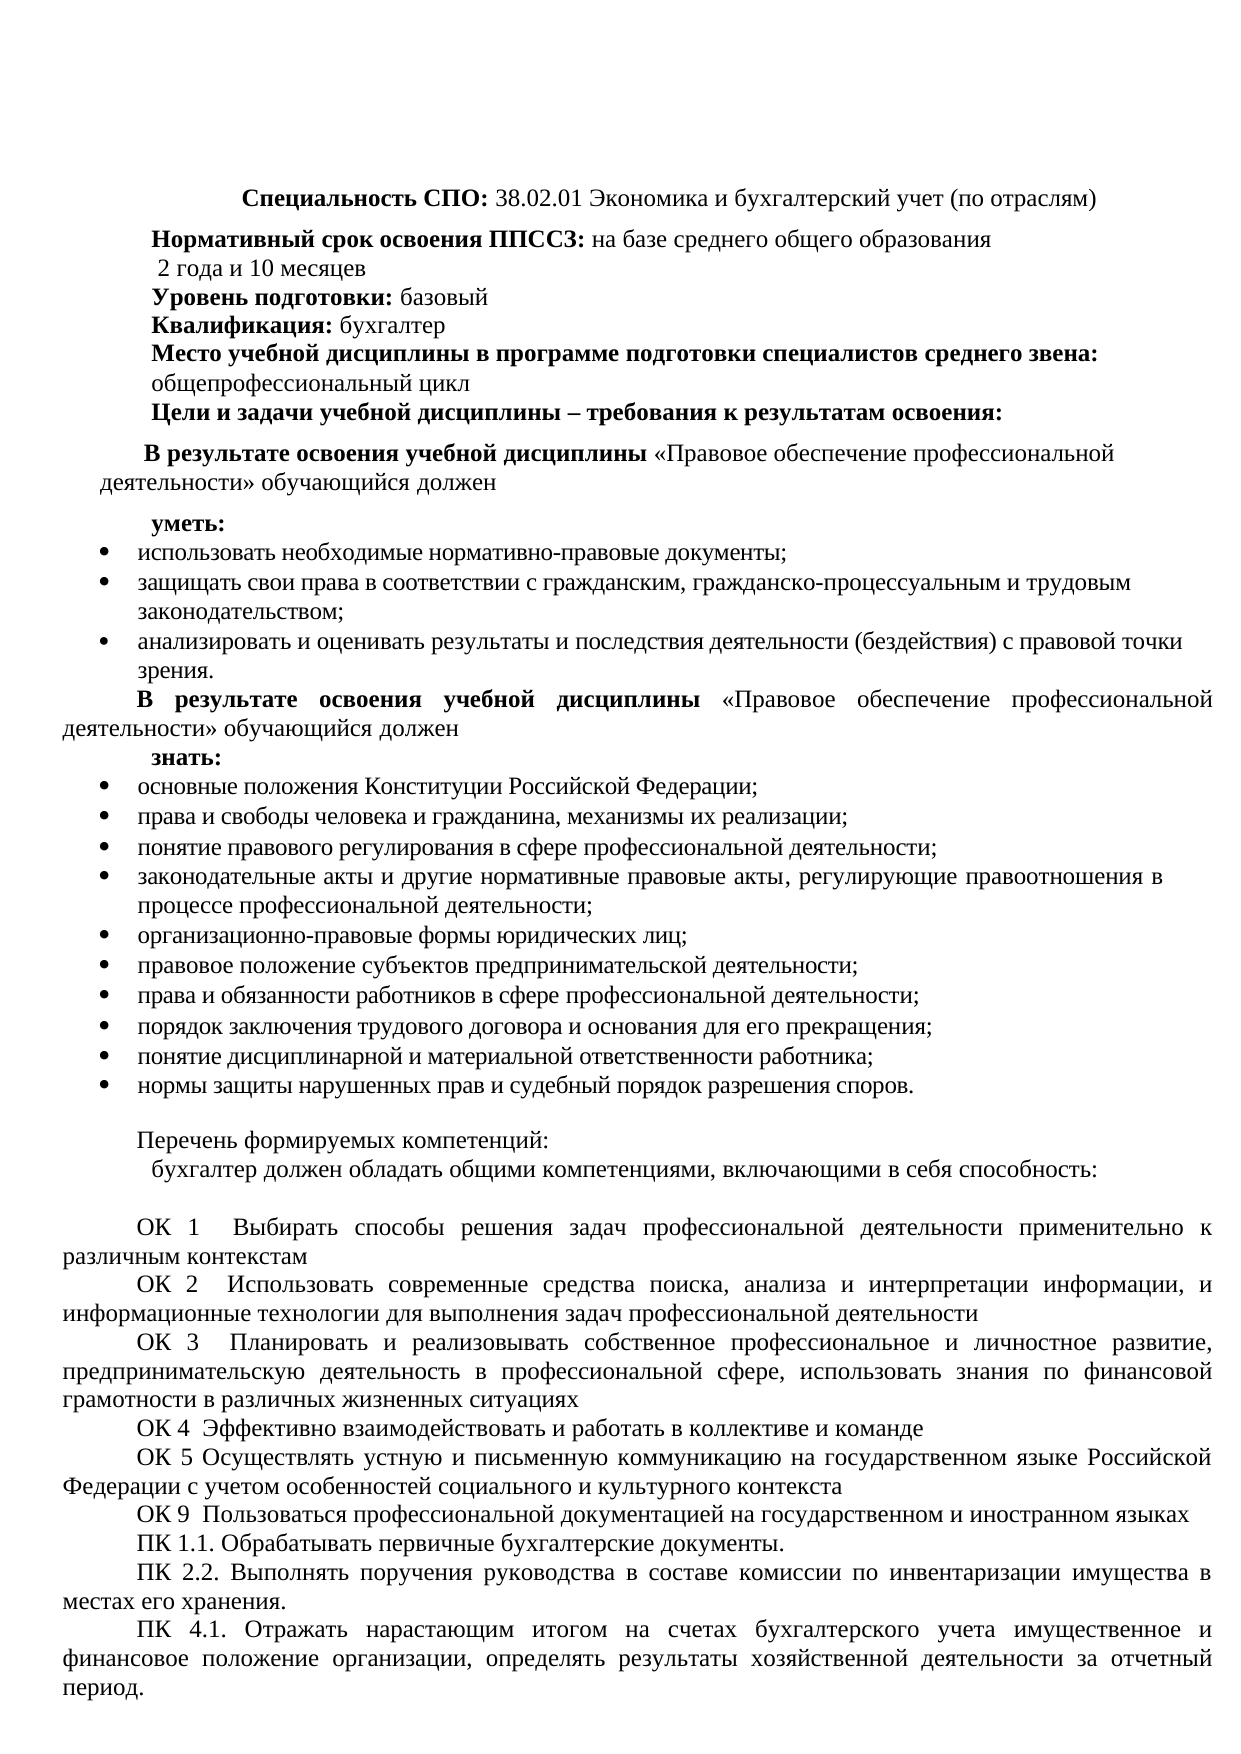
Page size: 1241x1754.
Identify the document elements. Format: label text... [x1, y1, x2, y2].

text Специальность СПО: 38.02.01 Экономика и бухгалтерский учет (по отраслям) [100, 183, 1213, 212]
text Нормативный срок освоения ППССЗ: на базе среднего общего образования [151, 225, 1213, 253]
text ОК 1 Выбирать способы решения задач профессиональной деятельности применительно к различным контекстам [62, 1212, 1213, 1269]
list понятие правового регулирования в сфере профессиональной деятельности; [100, 831, 1113, 861]
list правовое положение субъектов предпринимательской деятельности; [100, 950, 1063, 980]
text Уровень подготовки: базовый Квалификация: бухгалтер [151, 282, 617, 339]
list использовать необходимые нормативно-правовые документы; [100, 537, 1213, 567]
subtitle бухгалтер должен обладать общими компетенциями, включающими в себя способность: [151, 1154, 1213, 1183]
text ОК 2 Использовать современные средства поиска, анализа и интерпретации информации, и информационные технологии для выполнения задач профессиональной деятельности [62, 1269, 1213, 1327]
text ОК 9 Пользоваться профессиональной документацией на государственном и иностранном языках [62, 1499, 1213, 1528]
text ПК 1.1. Обрабатывать первичные бухгалтерские документы. [62, 1528, 1213, 1557]
text ПК 4.1. Отражать нарастающим итогом на счетах бухгалтерского учета имущественное и финансовое положение организации, определять результаты хозяйственной деятельности за отчетный период. [62, 1614, 1213, 1701]
list основные положения Конституции Российской Федерации; [100, 771, 1163, 800]
subtitle общепрофессиональный цикл [151, 368, 1213, 397]
text ПК 2.2. Выполнять поручения руководства в составе комиссии по инвентаризации имущества в местах его хранения. [62, 1557, 1213, 1614]
list понятие дисциплинарной и материальной ответственности работника; [100, 1041, 1165, 1070]
text В результате освоения учебной дисциплины «Правовое обеспечение профессиональной деятельности» обучающийся должен [62, 684, 1213, 742]
list защищать свои права в соответствии с гражданским, гражданско-процессуальным и трудовым законодательством; [100, 567, 1213, 626]
text В результате освоения учебной дисциплины «Правовое обеспечение профессиональной деятельности» обучающийся должен [100, 438, 1213, 496]
list анализировать и оценивать результаты и последствия деятельности (бездействия) с правовой точки зрения. [100, 626, 1213, 684]
text ОК 3 Планировать и реализовывать собственное профессиональное и личностное развитие, предпринимательскую деятельность в профессиональной сфере, использовать знания по финансовой грамотности в различных жизненных ситуациях [62, 1327, 1213, 1413]
list организационно-правовые формы юридических лиц; [100, 920, 1213, 949]
list законодательные акты и другие нормативные правовые акты, регулирующие правоотношения в процессе профессиональной деятельности; [100, 861, 1163, 920]
text ОК 4 Эффективно взаимодействовать и работать в коллективе и команде [62, 1413, 1213, 1442]
list порядок заключения трудового договора и основания для его прекращения; [100, 1011, 1113, 1040]
text Перечень формируемых компетенций: [62, 1125, 1213, 1154]
text 2 года и 10 месяцев [151, 253, 1213, 282]
text знать: [151, 742, 1213, 771]
subtitle Цели и задачи учебной дисциплины – требования к результатам освоения: [151, 398, 1213, 426]
list права и свободы человека и гражданина, механизмы их реализации; [100, 801, 1213, 830]
text ОК 5 Осуществлять устную и письменную коммуникацию на государственном языке Российской Федерации с учетом особенностей социального и культурного контекста [62, 1442, 1213, 1499]
subtitle Место учебной дисциплины в программе подготовки специалистов среднего звена: [151, 339, 1213, 368]
text уметь: [151, 508, 1213, 537]
list права и обязанности работников в сфере профессиональной деятельности; [100, 980, 1113, 1010]
list нормы защиты нарушенных прав и судебный порядок разрешения споров. [100, 1070, 1213, 1099]
